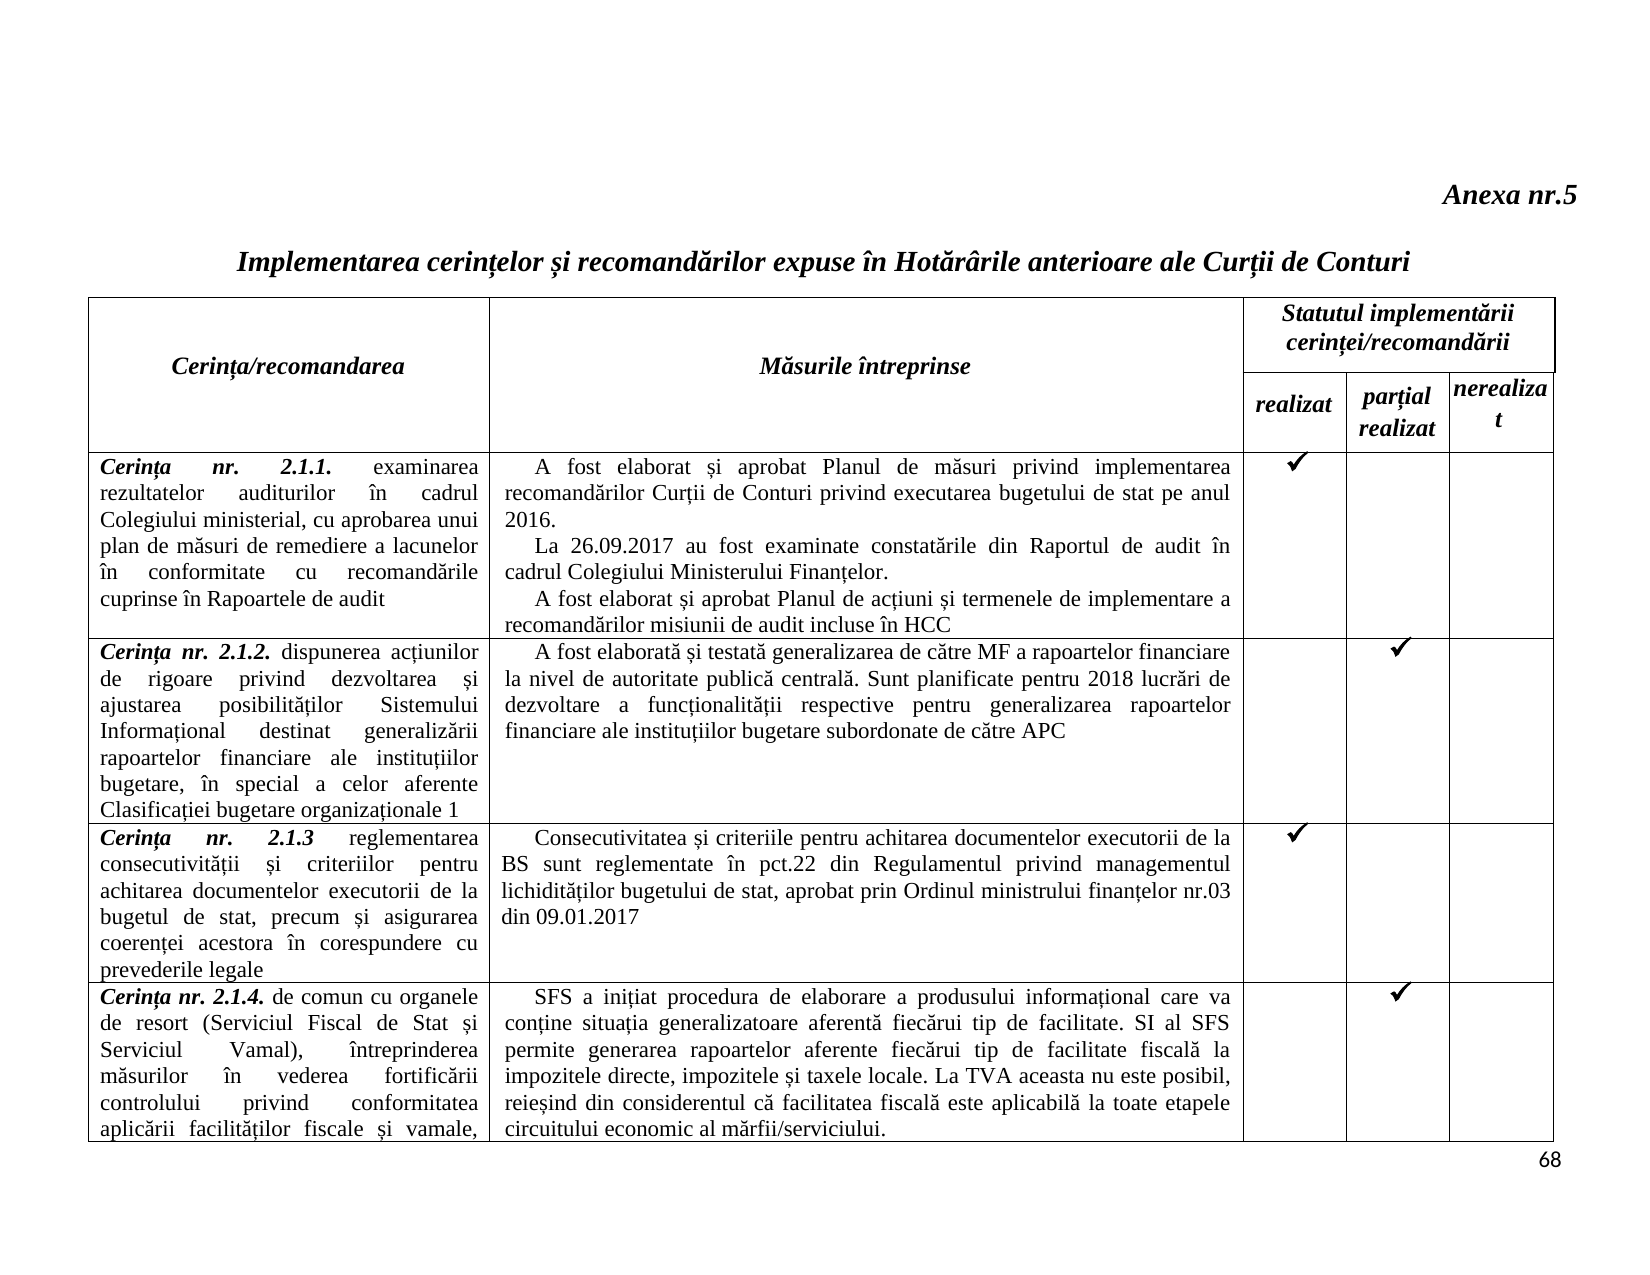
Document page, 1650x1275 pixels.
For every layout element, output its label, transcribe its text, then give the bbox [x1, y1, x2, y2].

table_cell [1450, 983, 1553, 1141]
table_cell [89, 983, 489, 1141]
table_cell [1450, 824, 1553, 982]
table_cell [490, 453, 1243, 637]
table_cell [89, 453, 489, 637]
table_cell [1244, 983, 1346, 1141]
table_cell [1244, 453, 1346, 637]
table_header Măsurile întreprinse [490, 298, 1243, 452]
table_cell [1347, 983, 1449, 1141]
text Anexa nr.5 [89, 177, 1580, 211]
table_header Cerința/recomandarea [89, 298, 489, 452]
table_cell realizat [1244, 373, 1346, 452]
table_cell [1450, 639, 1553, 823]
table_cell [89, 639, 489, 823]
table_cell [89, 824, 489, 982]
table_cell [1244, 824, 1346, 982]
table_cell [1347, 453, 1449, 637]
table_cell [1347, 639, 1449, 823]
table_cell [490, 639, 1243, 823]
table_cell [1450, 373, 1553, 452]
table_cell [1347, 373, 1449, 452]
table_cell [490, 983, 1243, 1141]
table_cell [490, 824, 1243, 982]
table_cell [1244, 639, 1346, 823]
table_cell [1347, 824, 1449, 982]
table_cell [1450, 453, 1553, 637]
table_header Statutul implementării cerinței/recomandării [1244, 298, 1554, 372]
text Implementarea cerințelor și recomandărilor expuse în Hotărârile anterioare ale Curții de Conturi [89, 244, 1561, 278]
